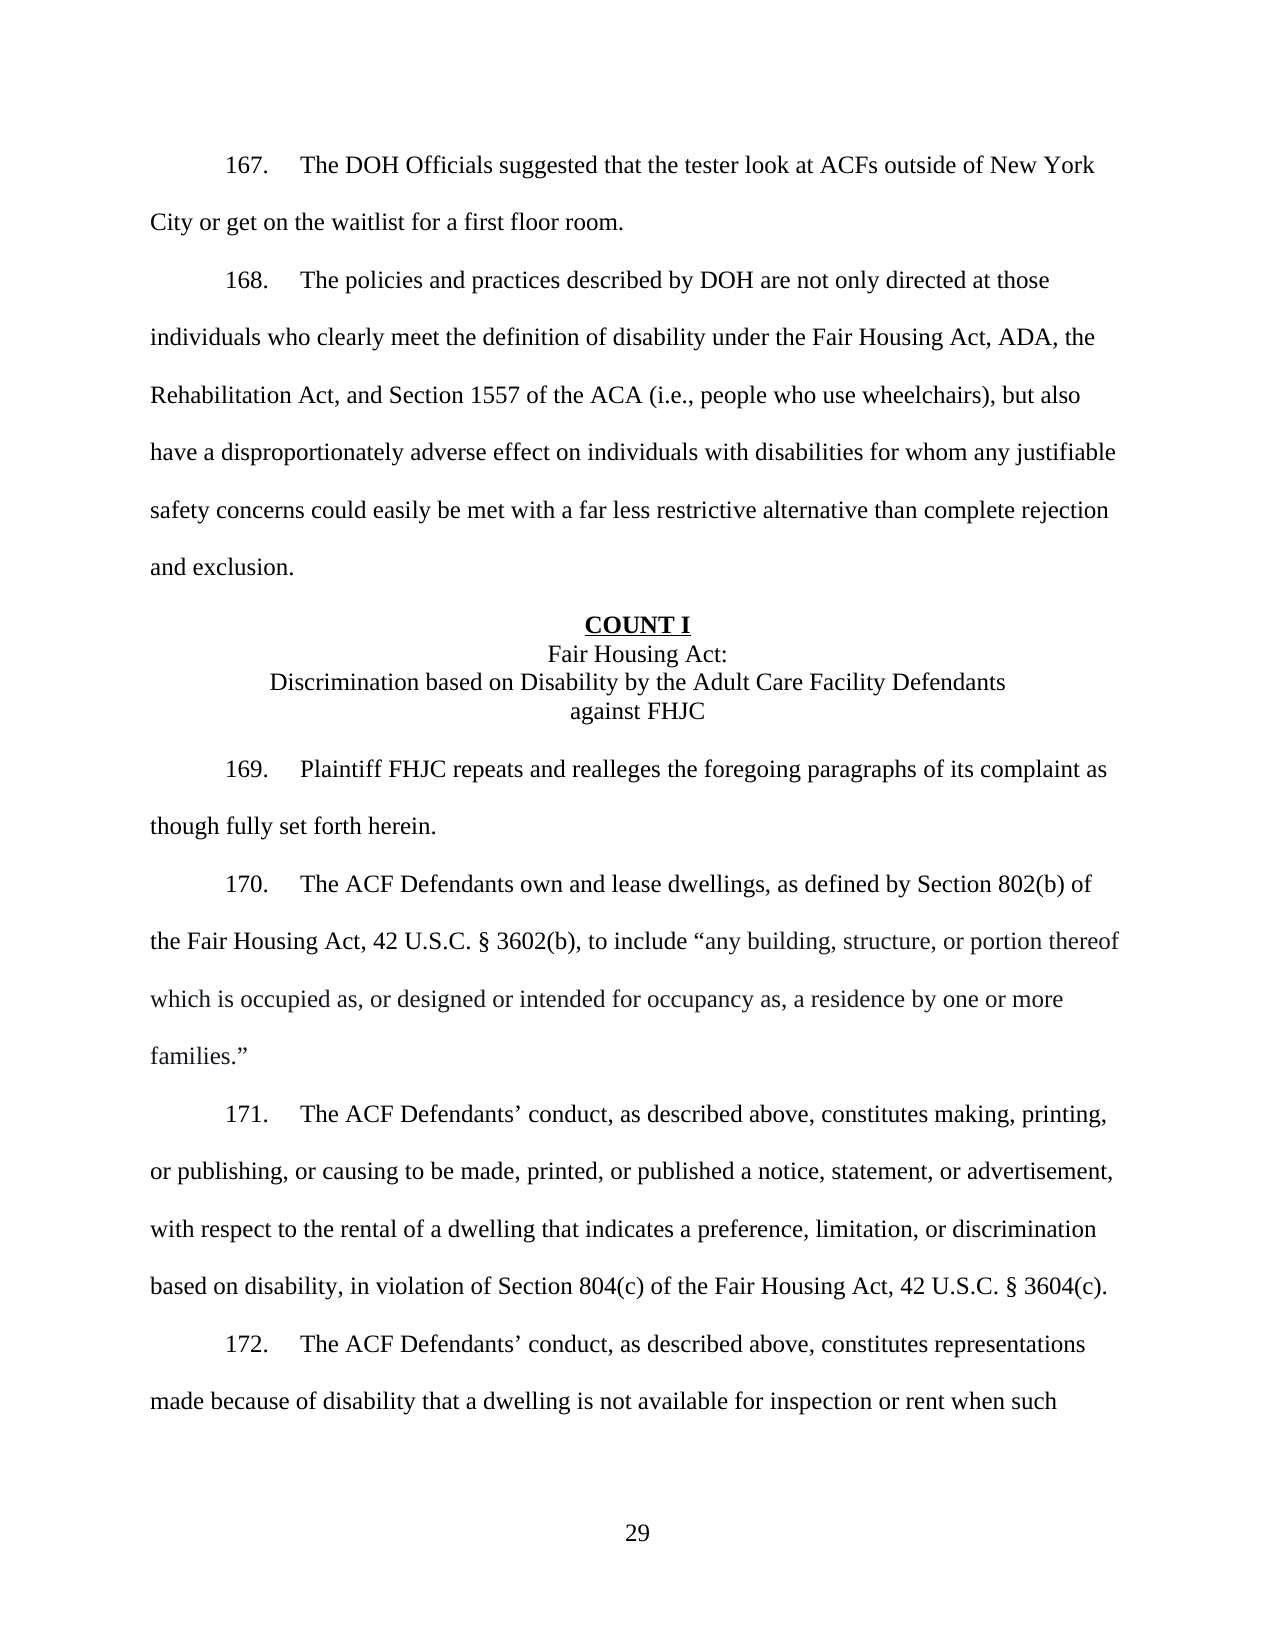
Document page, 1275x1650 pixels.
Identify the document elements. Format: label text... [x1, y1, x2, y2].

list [150, 1329, 1125, 1415]
list The policies and practices described by DOH are not only directed at those individuals who clearly meet the definition of disability under the Fair Housing Act, ADA, the Rehabilitation Act, and Section 1557 of the ACA (i.e., people who use wheelchairs), but also have a disproportionately adverse effect on individuals with disabilities for whom any justifiable safety concerns could easily be met with a far less restrictive alternative than complete rejection and exclusion. [150, 265, 1125, 581]
list The ACF Defendants’ conduct, as described above, constitutes making, printing, or publishing, or causing to be made, printed, or published a notice, statement, or advertisement, with respect to the rental of a dwelling that indicates a preference, limitation, or discrimination based on disability, in violation of Section 804(c) of the Fair Housing Act, 42 U.S.C. § 3604(c). [150, 1099, 1125, 1300]
list The DOH Officials suggested that the tester look at ACFs outside of New York City or get on the waitlist for a first floor room. [150, 150, 1125, 236]
list The ACF Defendants own and lease dwellings, as defined by Section 802(b) of the Fair Housing Act, 42 U.S.C. § 3602(b), to include “any building, structure, or portion thereof which is occupied as, or designed or intended for occupancy as, a residence by one or more families.” [150, 869, 1125, 1070]
text against FHJC [150, 696, 1125, 725]
text Discrimination based on Disability by the Adult Care Facility Defendants [150, 667, 1125, 696]
text COUNT I [150, 610, 1125, 639]
list Plaintiff FHJC repeats and realleges the foregoing paragraphs of its complaint as though fully set forth herein. [150, 754, 1125, 840]
text Fair Housing Act: [150, 639, 1125, 667]
